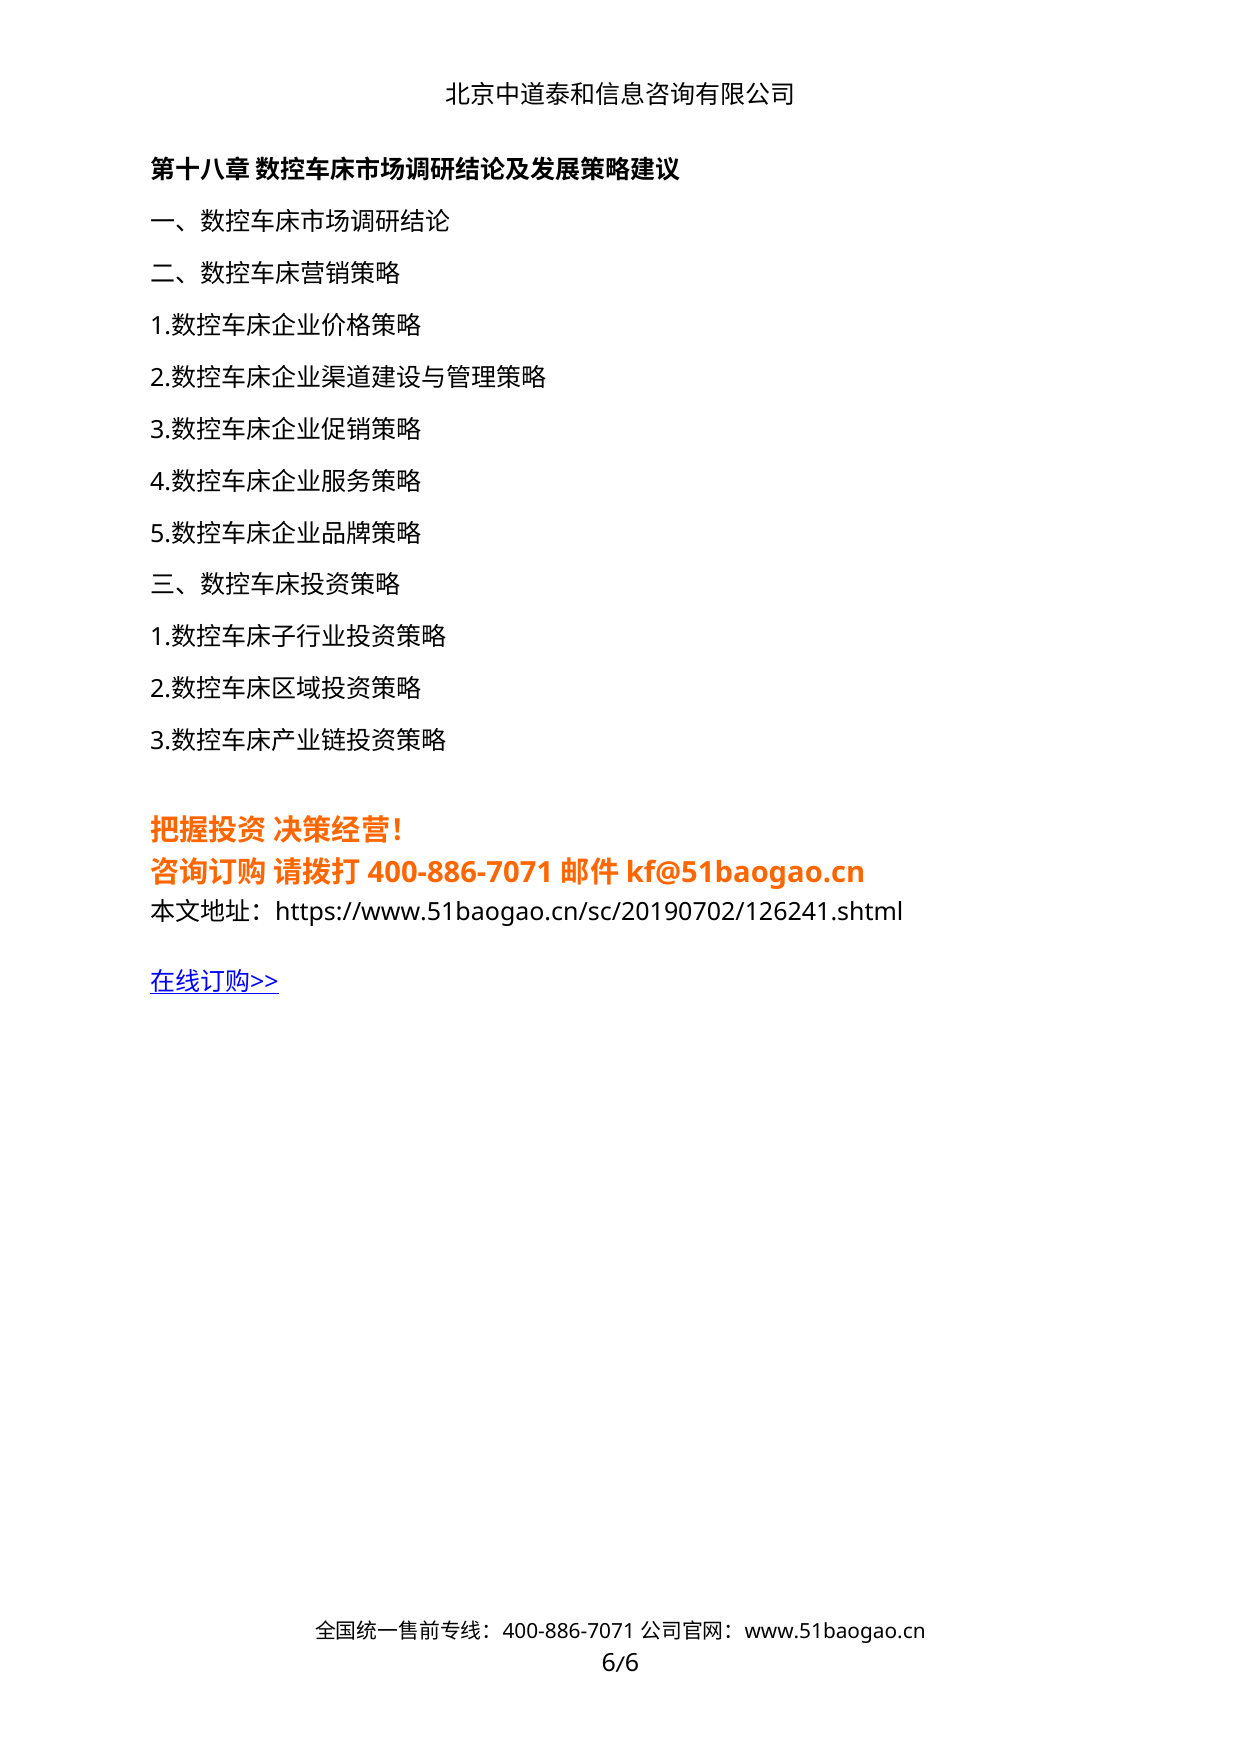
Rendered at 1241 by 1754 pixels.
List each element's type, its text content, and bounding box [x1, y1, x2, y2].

text 3.数控车床企业促销策略 [150, 409, 1090, 446]
text 第十八章 数控车床市场调研结论及发展策略建议 [150, 150, 1090, 186]
text 4.数控车床企业服务策略 [150, 461, 1090, 497]
text 一、数控车床市场调研结论 [150, 202, 1090, 238]
text 把握投资 决策经营！咨询订购 请拨打 400-886-7071 邮件 kf@51baogao.cn本文地址：https://www.51baogao.cn/sc/20190702/126241.shtml [150, 772, 1090, 927]
text 1.数控车床企业价格策略 [150, 306, 1090, 342]
text 1.数控车床子行业投资策略 [150, 617, 1090, 653]
text 5.数控车床企业品牌策略 [150, 513, 1090, 549]
text 三、数控车床投资策略 [150, 565, 1090, 601]
text 2.数控车床区域投资策略 [150, 669, 1090, 705]
text 3.数控车床产业链投资策略 [150, 721, 1090, 757]
text 二、数控车床营销策略 [150, 254, 1090, 290]
text 在线订购>> [150, 927, 1090, 998]
text 2.数控车床企业渠道建设与管理策略 [150, 357, 1090, 394]
